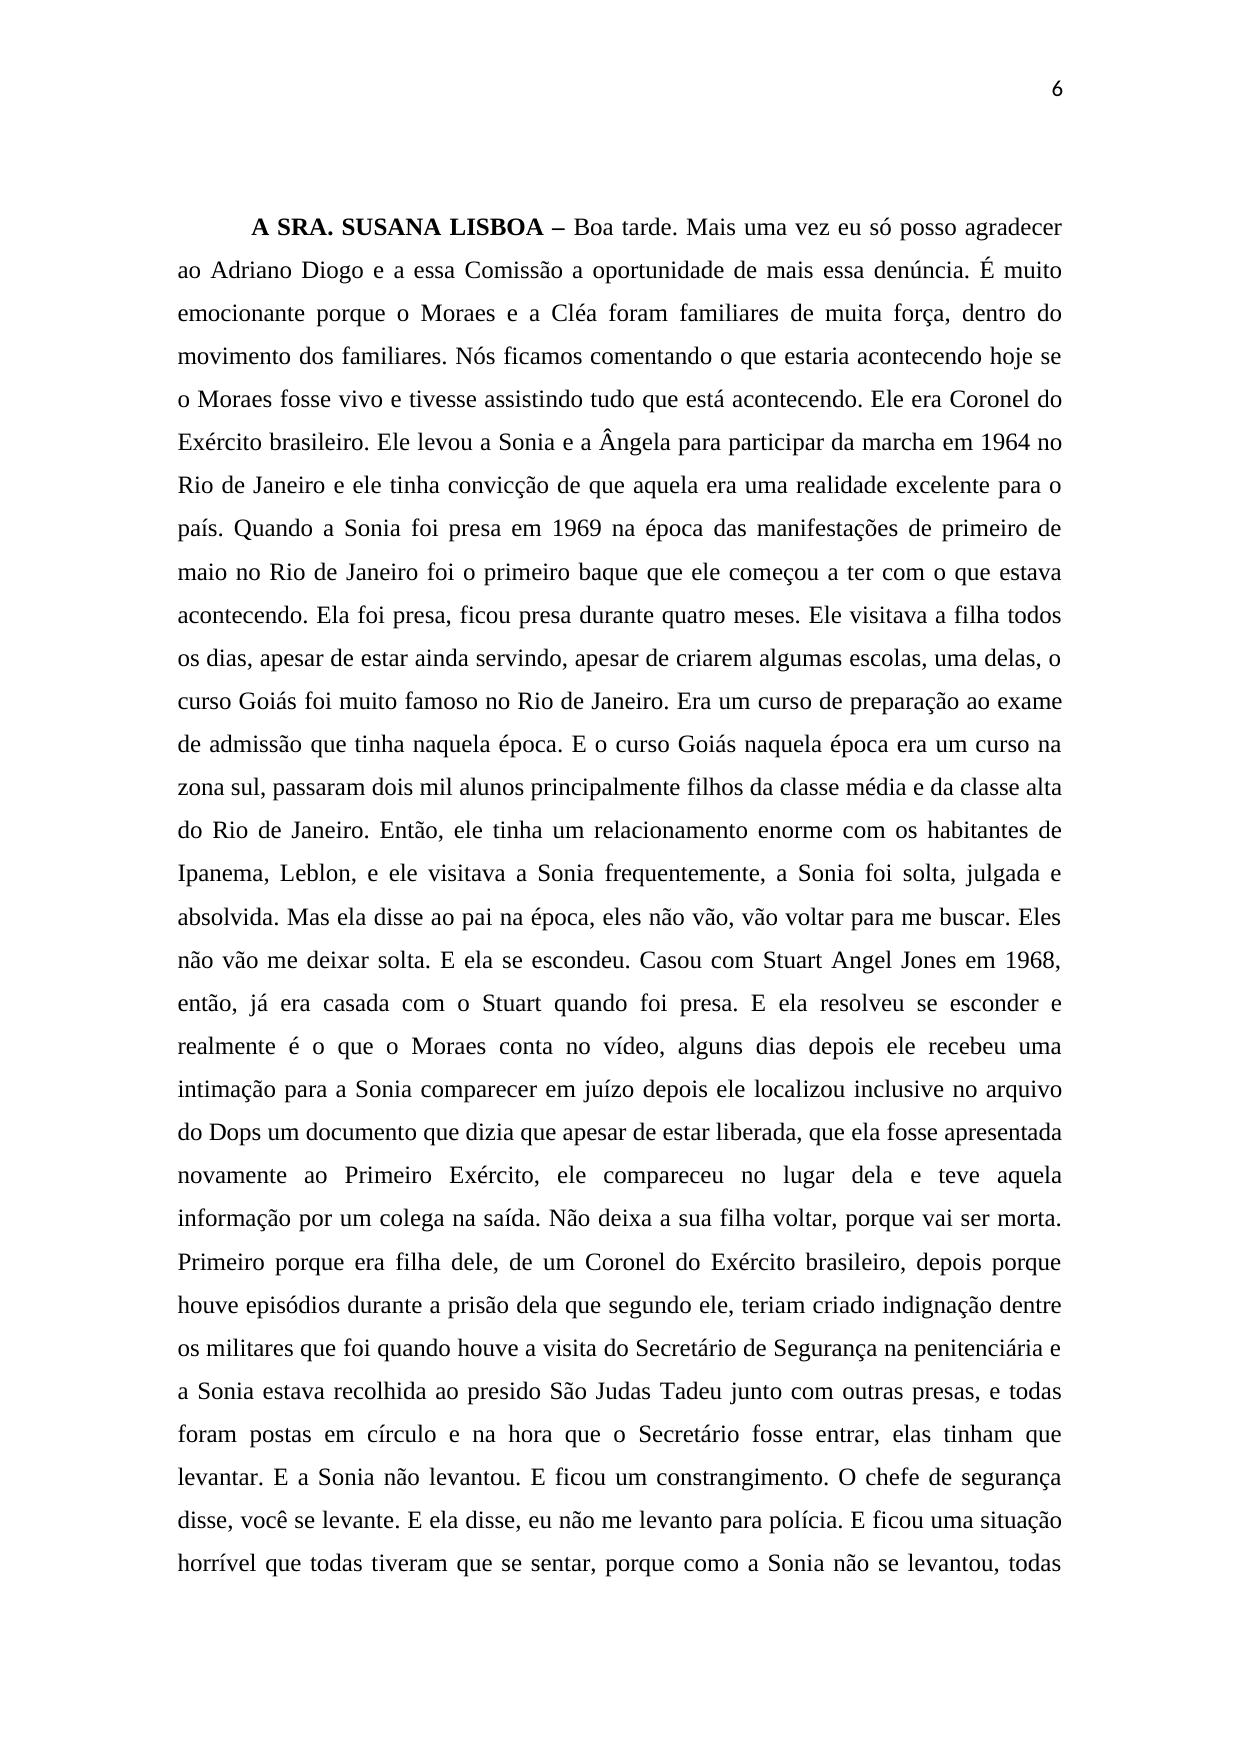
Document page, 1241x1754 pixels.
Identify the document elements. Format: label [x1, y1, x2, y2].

text [177, 212, 1063, 1577]
